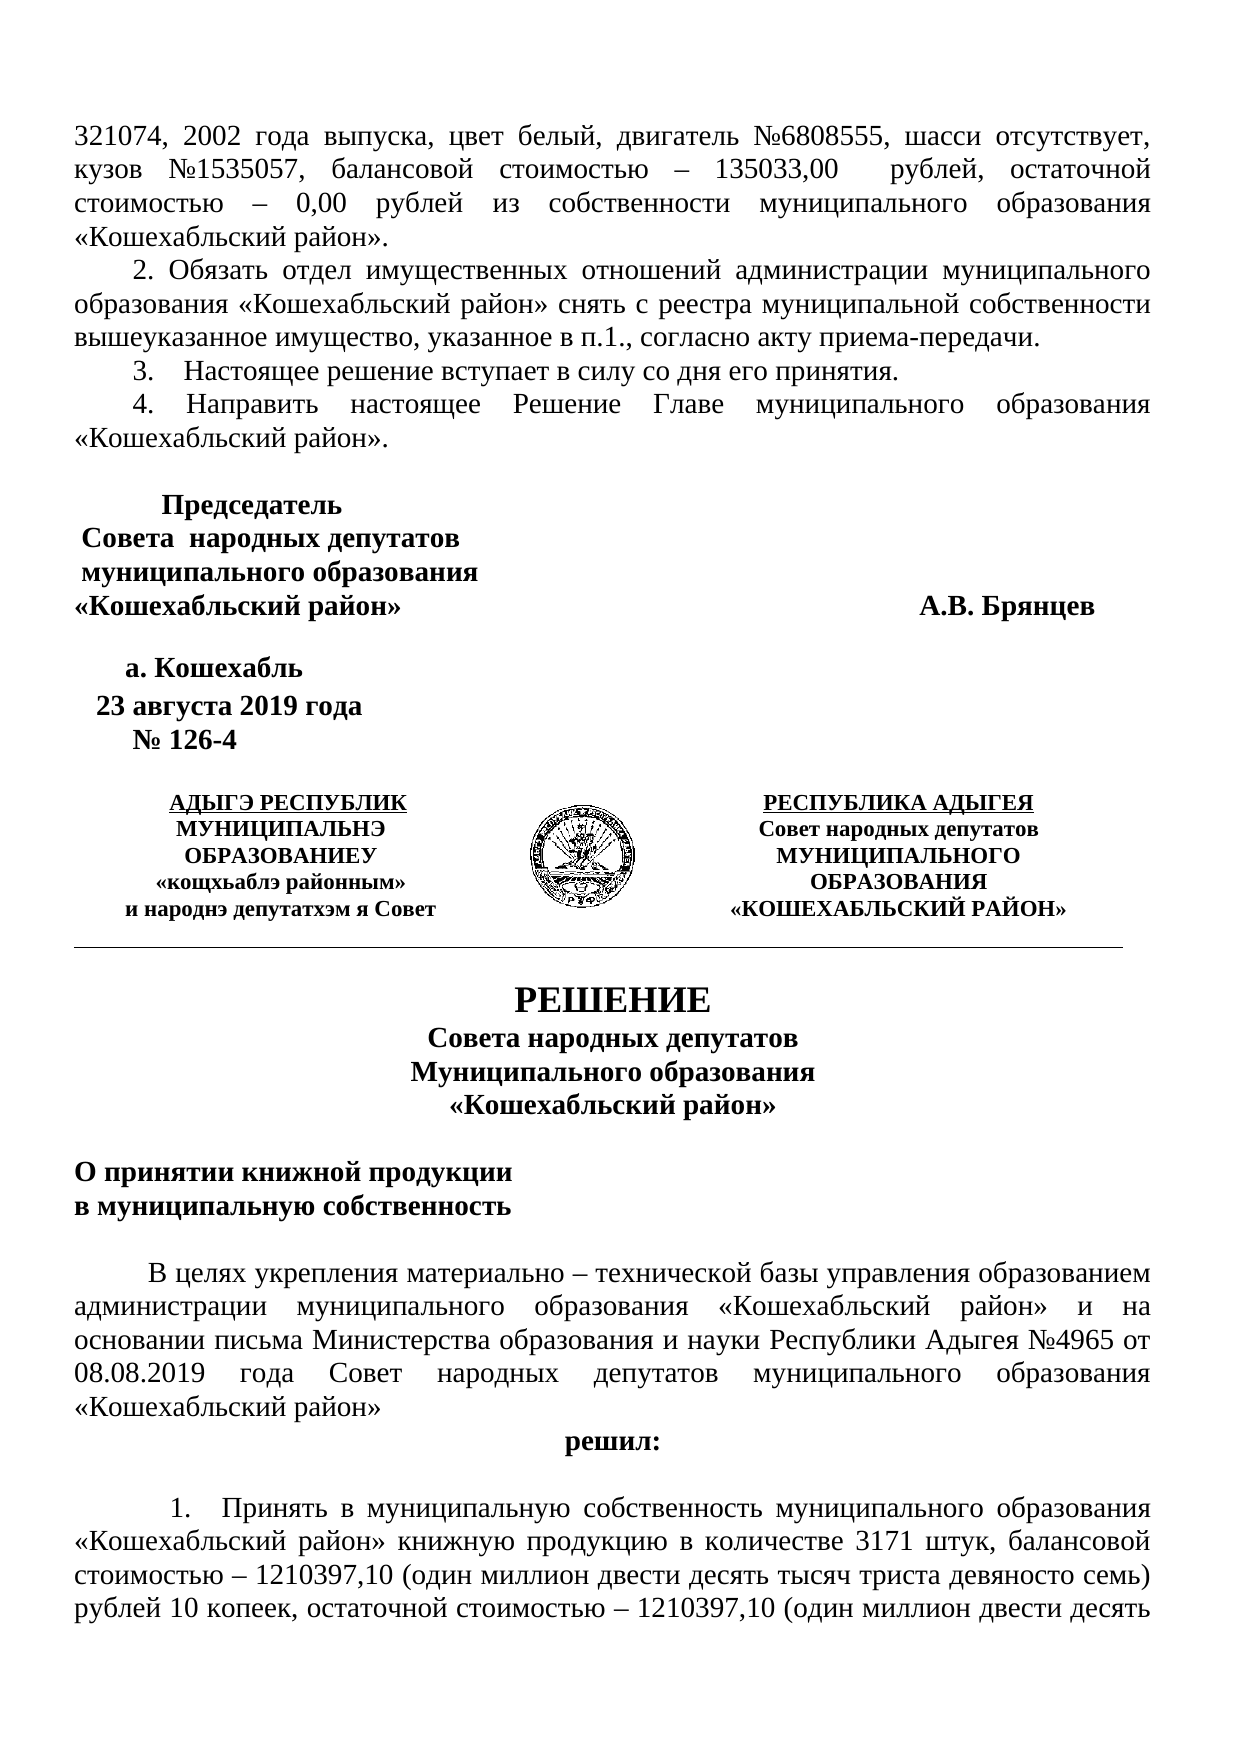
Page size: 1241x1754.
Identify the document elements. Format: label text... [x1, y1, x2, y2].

text в муниципальную собственность [74, 1188, 1152, 1221]
text «Кошехабльский район» [74, 1087, 1152, 1121]
table_header [487, 789, 674, 947]
text В целях укрепления материально – технической базы управления образованием администрации муниципального образования «Кошехабльский район» и на основании письма Министерства образования и науки Республики Адыгея №4965 от 08.08.2019 года Совет народных депутатов муниципального образования «Кошехабльский район» [74, 1255, 1152, 1423]
text О принятии книжной продукции [74, 1154, 1152, 1188]
text «Кошехабльский район» А.В. Брянцев [74, 588, 1152, 621]
text Совета народных депутатов [74, 1020, 1152, 1054]
text Совета народных депутатов [74, 521, 1152, 554]
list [74, 1490, 1152, 1624]
text 3. Настоящее решение вступает в силу со дня его принятия. [74, 353, 1152, 386]
text 23 августа 2019 года [74, 688, 1152, 722]
text а. Кошехабль [74, 650, 1152, 683]
text 2. Обязать отдел имущественных отношений администрации муниципального образования «Кошехабльский район» снять с реестра муниципальной собственности вышеуказанное имущество, указанное в п.1., согласно акту приема-передачи. [74, 252, 1152, 353]
text муниципального образования [74, 554, 1152, 588]
text № 126-4 [74, 722, 1152, 756]
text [74, 118, 1152, 252]
table_header РЕСПУБЛИКА АДЫГЕЯ Совет народных депутатов Муниципального образования «КОШЕХАБЛЬСКИЙ РАЙОН» [675, 789, 1122, 947]
text РЕШение [74, 977, 1152, 1020]
text 4. Направить настоящее Решение Главе муниципального образования «Кошехабльский район». [74, 386, 1152, 453]
table_header АДЫГЭ РЕСПУБЛИК МУНИЦИПАЛЬНЭ ОБРАЗОВАНИЕУ «кощхьаблэ районным» и народнэ депутатхэм я Совет [74, 789, 487, 947]
text Муниципального образования [74, 1054, 1152, 1087]
text решил: [74, 1423, 1152, 1456]
text Председатель [74, 487, 1152, 521]
